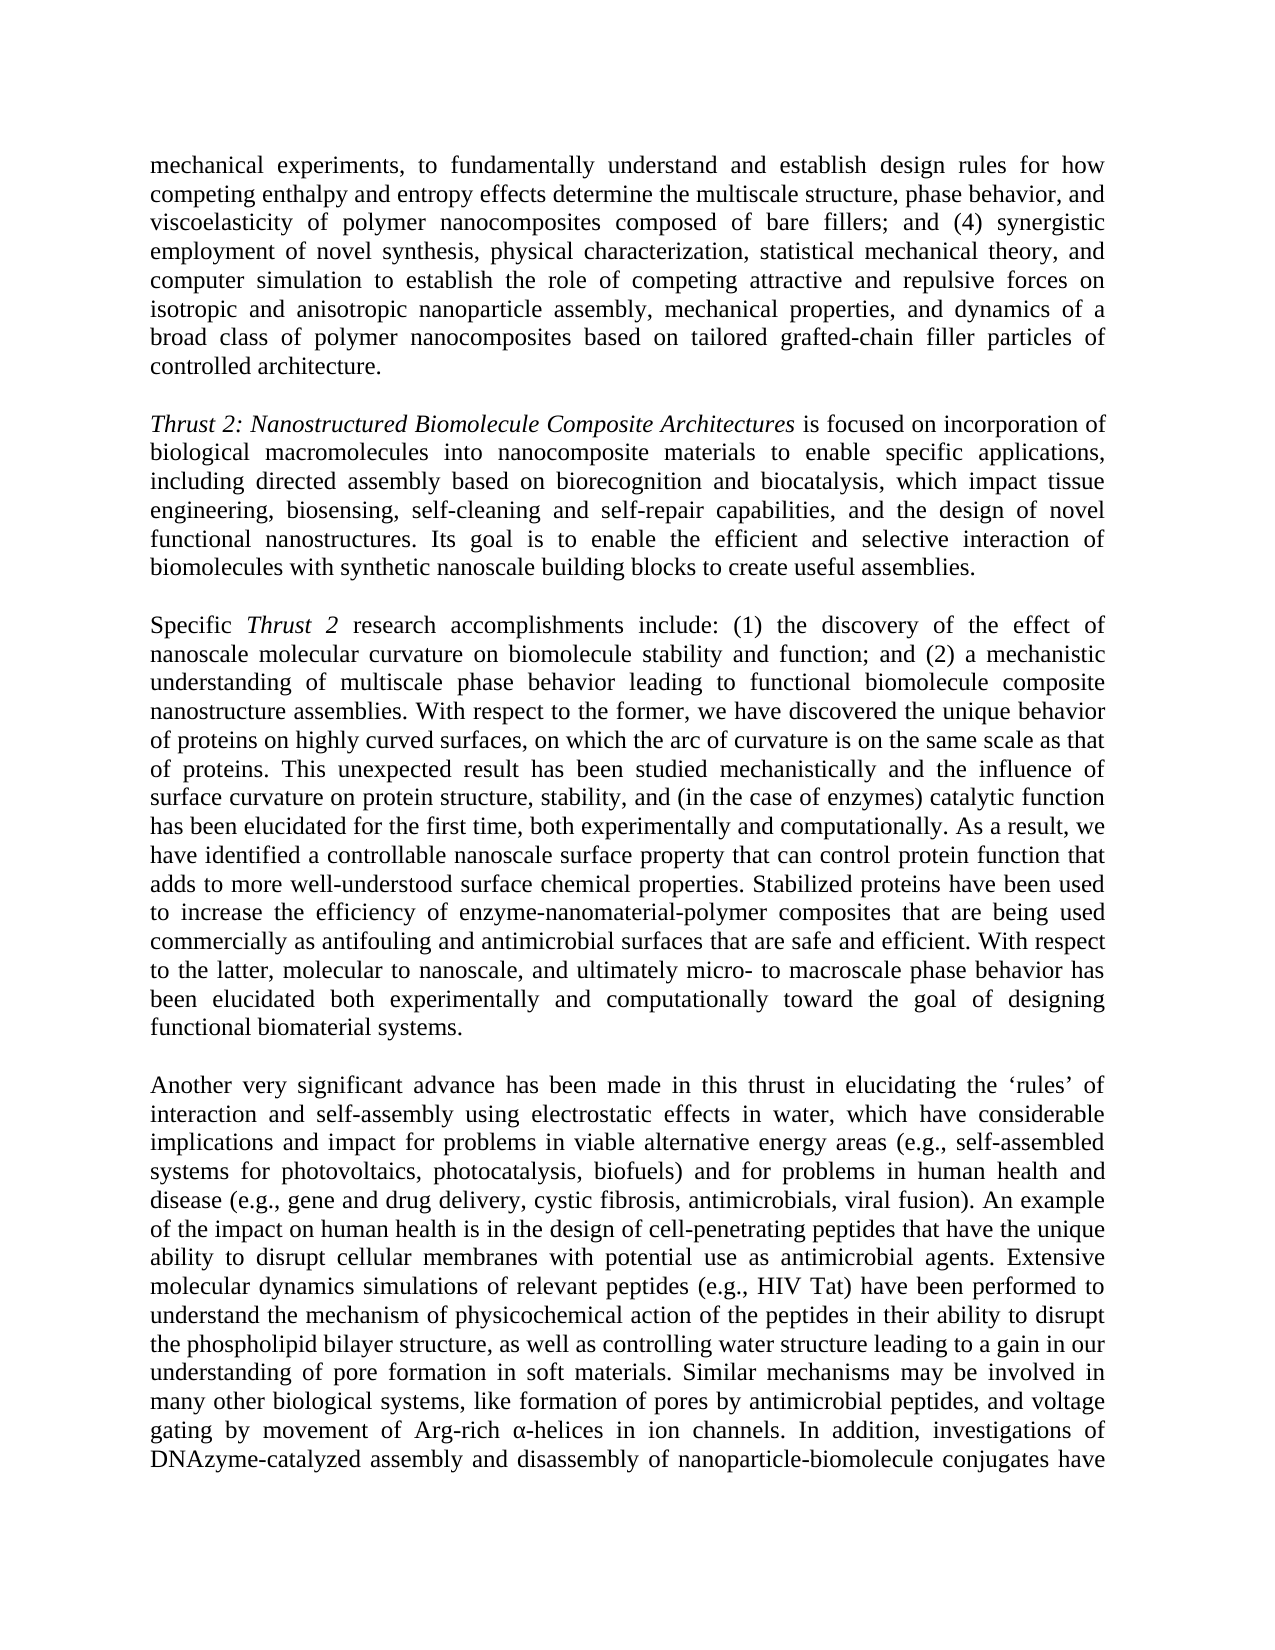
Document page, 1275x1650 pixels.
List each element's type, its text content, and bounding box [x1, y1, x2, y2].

text Specific Thrust 2 research accomplishments include: (1) the discovery of the effect of nanoscale molecular curvature on biomolecule stability and function; and (2) a mechanistic understanding of multiscale phase behavior leading to functional biomolecule composite nanostructure assemblies. With respect to the former, we have discovered the unique behavior of proteins on highly curved surfaces, on which the arc of curvature is on the same scale as that of proteins. This unexpected result has been studied mechanistically and the influence of surface curvature on protein structure, stability, and (in the case of enzymes) catalytic function has been elucidated for the first time, both experimentally and computationally. As a result, we have identified a controllable nanoscale surface property that can control protein function that adds to more well-understood surface chemical properties. Stabilized proteins have been used to increase the efficiency of enzyme-nanomaterial-polymer composites that are being used commercially as antifouling and antimicrobial surfaces that are safe and efficient. With respect to the latter, molecular to nanoscale, and ultimately micro- to macroscale phase behavior has been elucidated both experimentally and computationally toward the goal of designing functional biomaterial systems. [150, 610, 1106, 1041]
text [150, 1070, 1106, 1472]
text Thrust 2: Nanostructured Biomolecule Composite Architectures is focused on incorporation of biological macromolecules into nanocomposite materials to enable specific applications, including directed assembly based on biorecognition and biocatalysis, which impact tissue engineering, biosensing, self-cleaning and self-repair capabilities, and the design of novel functional nanostructures. Its goal is to enable the efficient and selective interaction of biomolecules with synthetic nanoscale building blocks to create useful assemblies. [150, 409, 1106, 581]
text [150, 150, 1106, 380]
